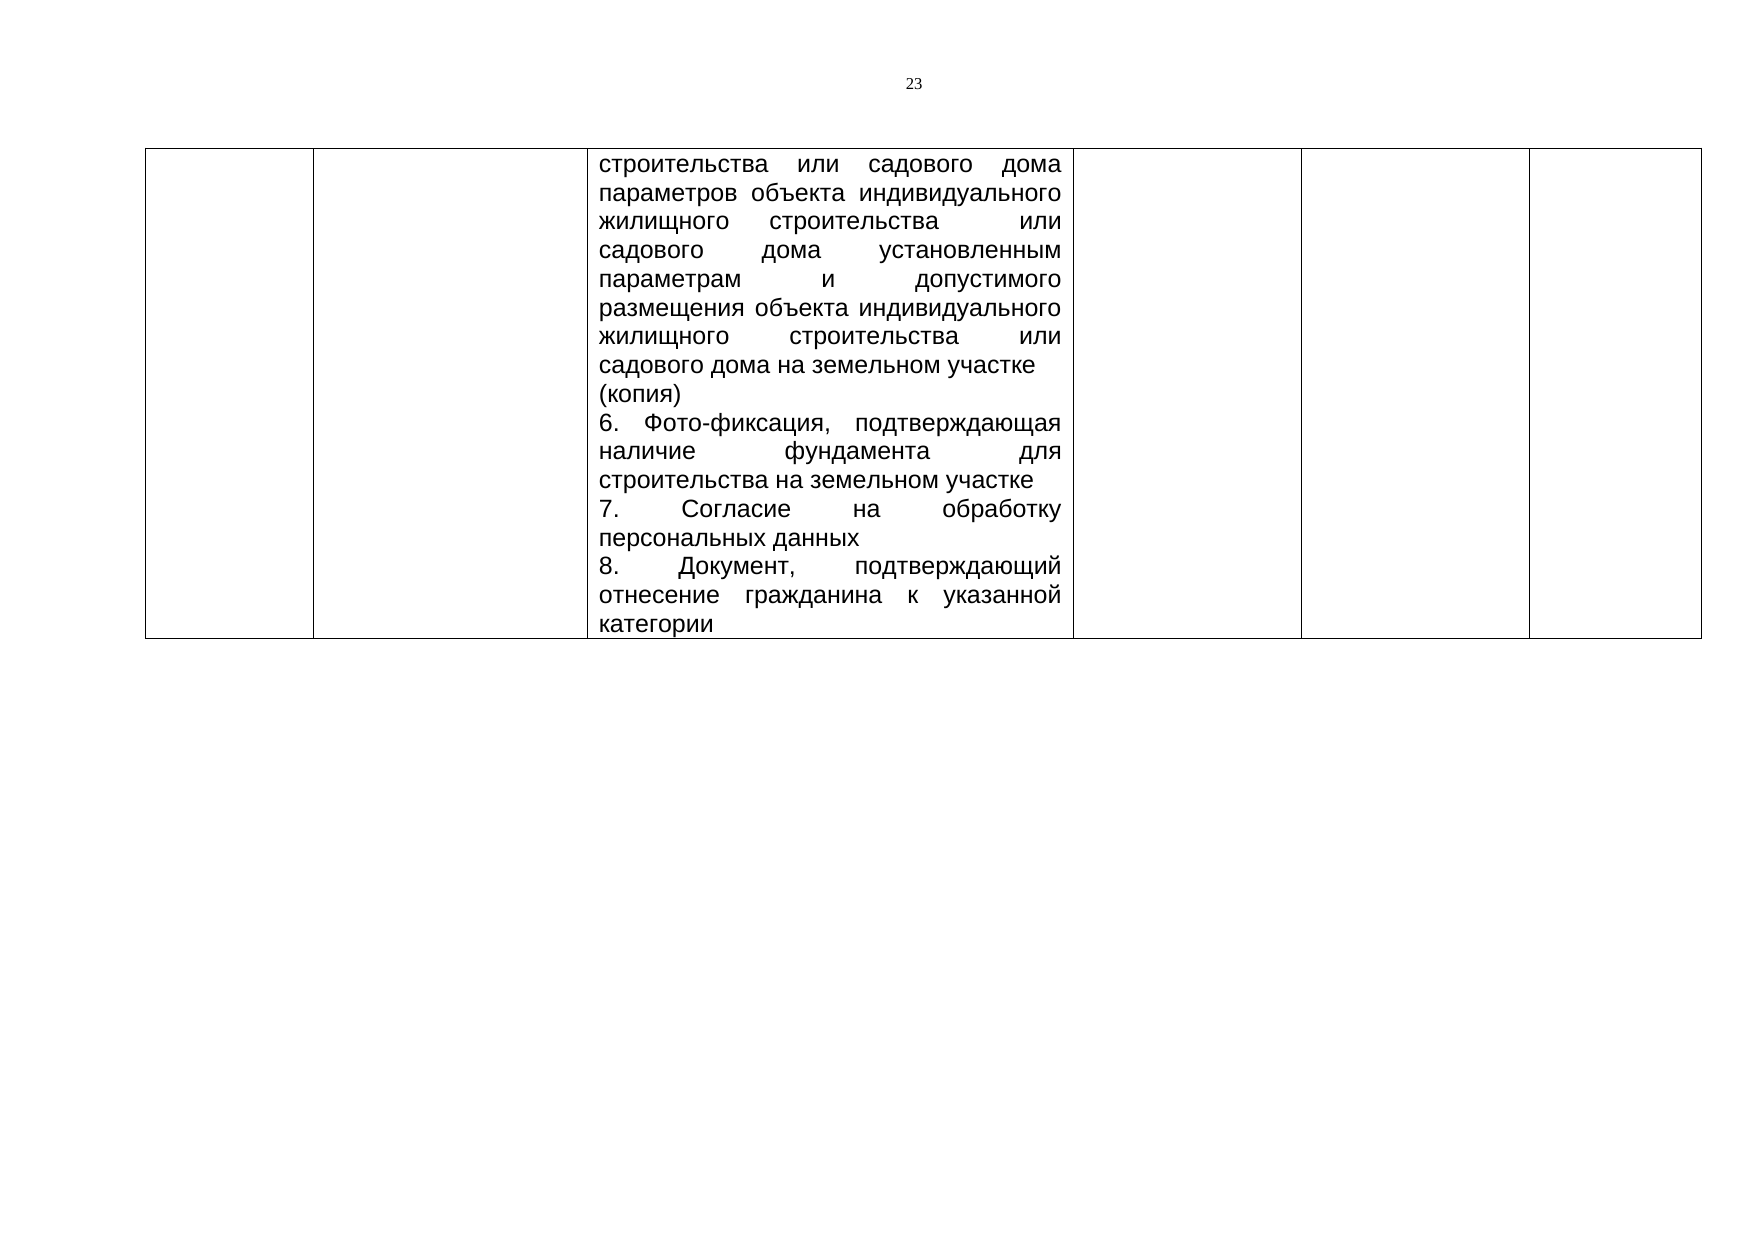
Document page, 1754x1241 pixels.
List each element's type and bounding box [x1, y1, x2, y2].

table_cell [588, 149, 1073, 637]
table_cell [146, 149, 313, 637]
table_cell [314, 149, 587, 637]
